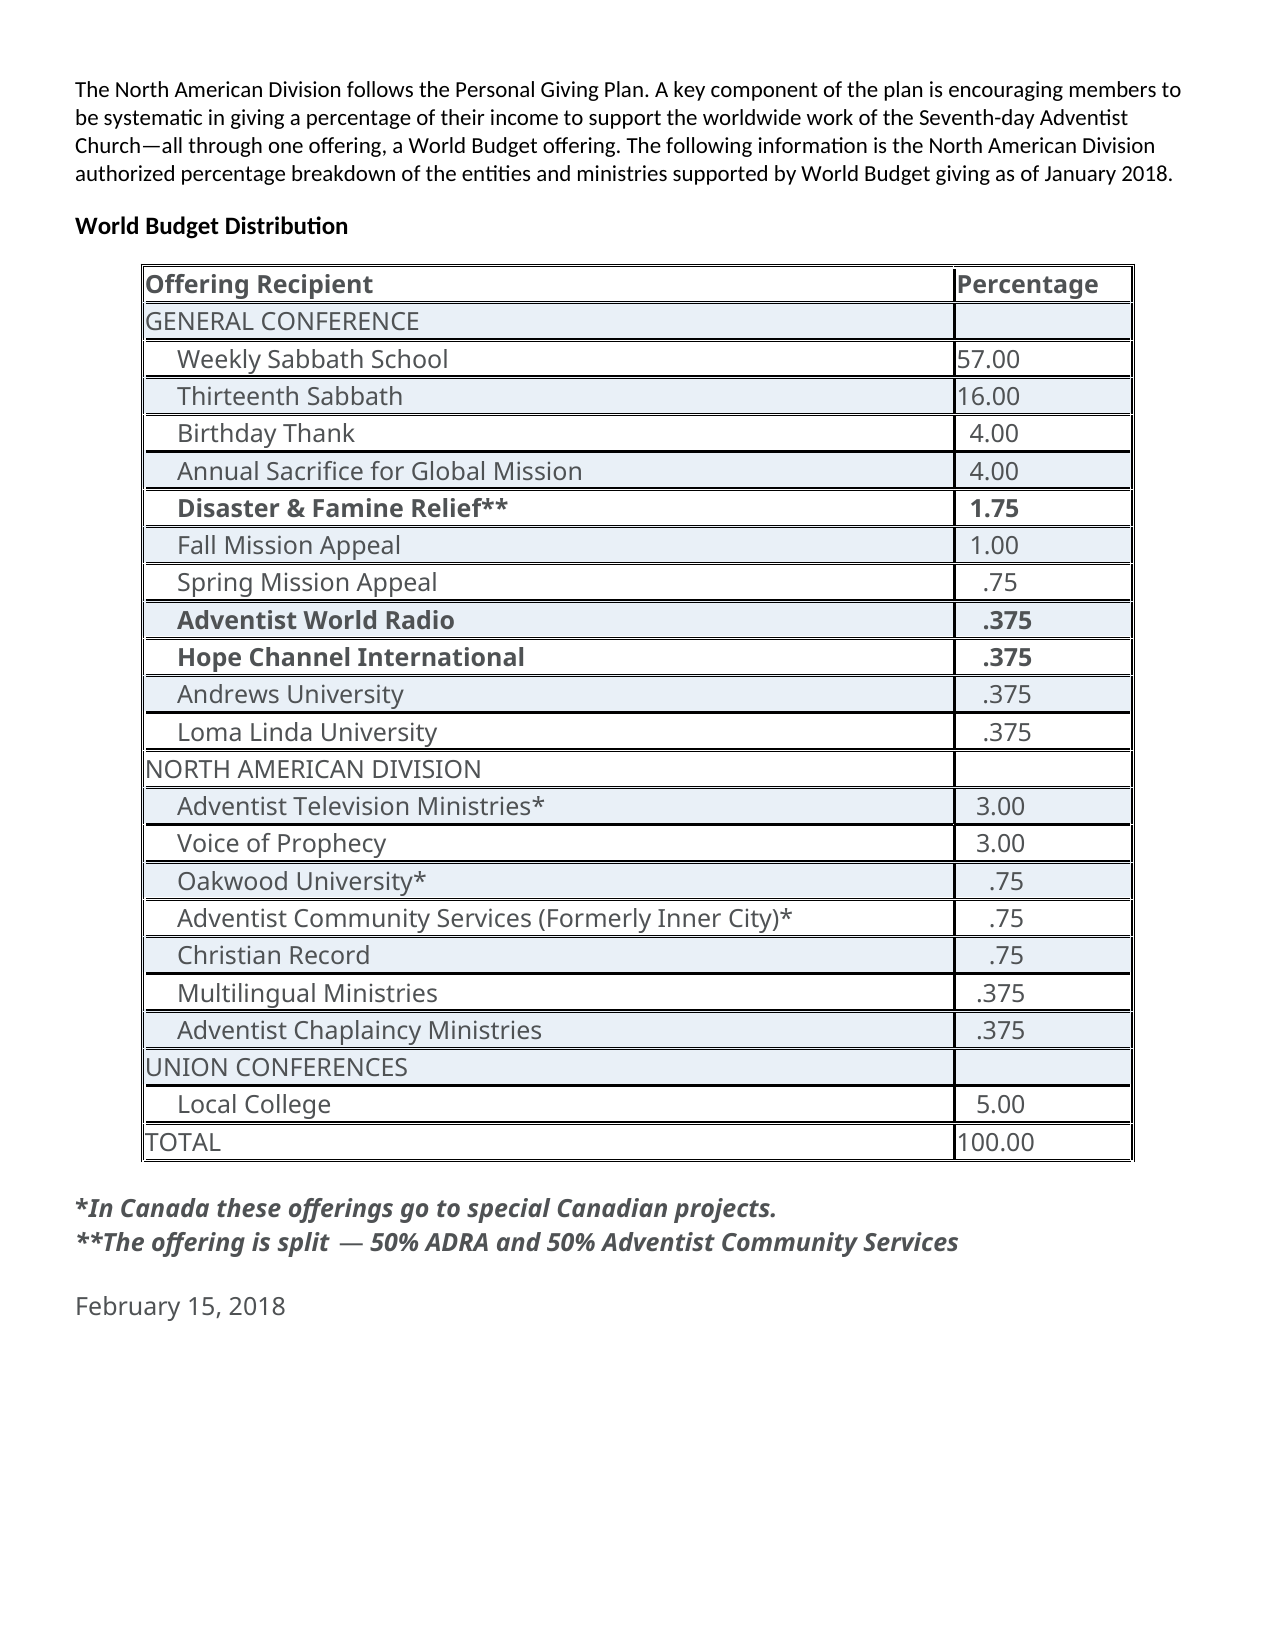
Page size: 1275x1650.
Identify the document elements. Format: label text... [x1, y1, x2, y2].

table_header Percentage [954, 267, 1131, 301]
text The North American Division follows the Personal Giving Plan. A key component of the plan is encouraging members to be systematic in giving a percentage of their income to support the worldwide work of the Seventh-day Adventist Church—all through one offering, a World Budget offering. The following information is the North American Division authorized percentage breakdown of the entities and ministries supported by World Budget giving as of January 2018. [75, 75, 1200, 187]
table_cell 16.00 [956, 375, 1132, 413]
table_cell .375 [956, 636, 1132, 674]
table_cell 4.00 [956, 450, 1131, 487]
table_cell .375 [956, 1009, 1132, 1047]
table_cell Multilingual Ministries [144, 972, 953, 1009]
table_cell 3.00 [956, 823, 1133, 860]
table_cell Hope Channel International [144, 636, 953, 674]
table_cell 4.00 [954, 413, 1133, 450]
table_cell .375 [956, 972, 1131, 1009]
text *In Canada these offerings go to special Canadian projects. **The offering is split — 50% ADRA and 50% Adventist Community Services [75, 1191, 1200, 1259]
table_cell [954, 301, 1133, 338]
table_cell .75 [954, 562, 1133, 599]
table_cell Adventist Community Services (Formerly Inner City)* [144, 898, 953, 935]
table_cell NORTH AMERICAN DIVISION [144, 748, 953, 786]
table_cell Oakwood University* [144, 860, 953, 897]
table_cell Adventist World Radio [144, 599, 953, 636]
table_cell .75 [956, 860, 1132, 897]
table_cell .75 [956, 898, 1132, 935]
table_cell Thirteenth Sabbath [144, 375, 953, 413]
table_cell Adventist Chaplaincy Ministries [144, 1009, 953, 1047]
table_cell Birthday Thank [142, 413, 954, 450]
table_cell Fall Mission Appeal [144, 525, 953, 562]
table_cell Loma Linda University [144, 711, 953, 748]
table_cell 3.00 [954, 786, 1133, 823]
table_header Offering Recipient [144, 265, 954, 301]
table_cell 1.75 [956, 487, 1132, 524]
table_cell Weekly Sabbath School [144, 338, 953, 375]
table_cell Disaster & Famine Relief** [144, 487, 953, 524]
table_cell UNION CONFERENCES [142, 1047, 954, 1084]
table_cell TOTAL [144, 1121, 953, 1158]
table_cell 1.00 [956, 525, 1132, 562]
text February 15, 2018 [75, 1288, 1200, 1322]
table_cell 100.00 [956, 1121, 1132, 1158]
table_cell [954, 1047, 1133, 1084]
table_cell Local College [144, 1084, 953, 1121]
table_cell Annual Sacrifice for Global Mission [144, 450, 953, 487]
table_cell .375 [954, 674, 1133, 711]
table_cell .375 [956, 599, 1132, 636]
table_cell 57.00 [956, 338, 1132, 375]
text World Budget Distribution [75, 210, 1200, 241]
table_cell Voice of Prophecy [142, 823, 953, 860]
table_cell .75 [954, 935, 1133, 972]
table_cell Andrews University [142, 674, 954, 711]
table_cell Christian Record [142, 935, 954, 972]
table_cell Spring Mission Appeal [142, 562, 954, 599]
table_cell [956, 748, 1132, 786]
table_cell 5.00 [956, 1084, 1131, 1121]
table_cell .375 [956, 711, 1131, 748]
table_cell GENERAL CONFERENCE [142, 301, 954, 338]
table_cell Adventist Television Ministries* [142, 786, 954, 823]
